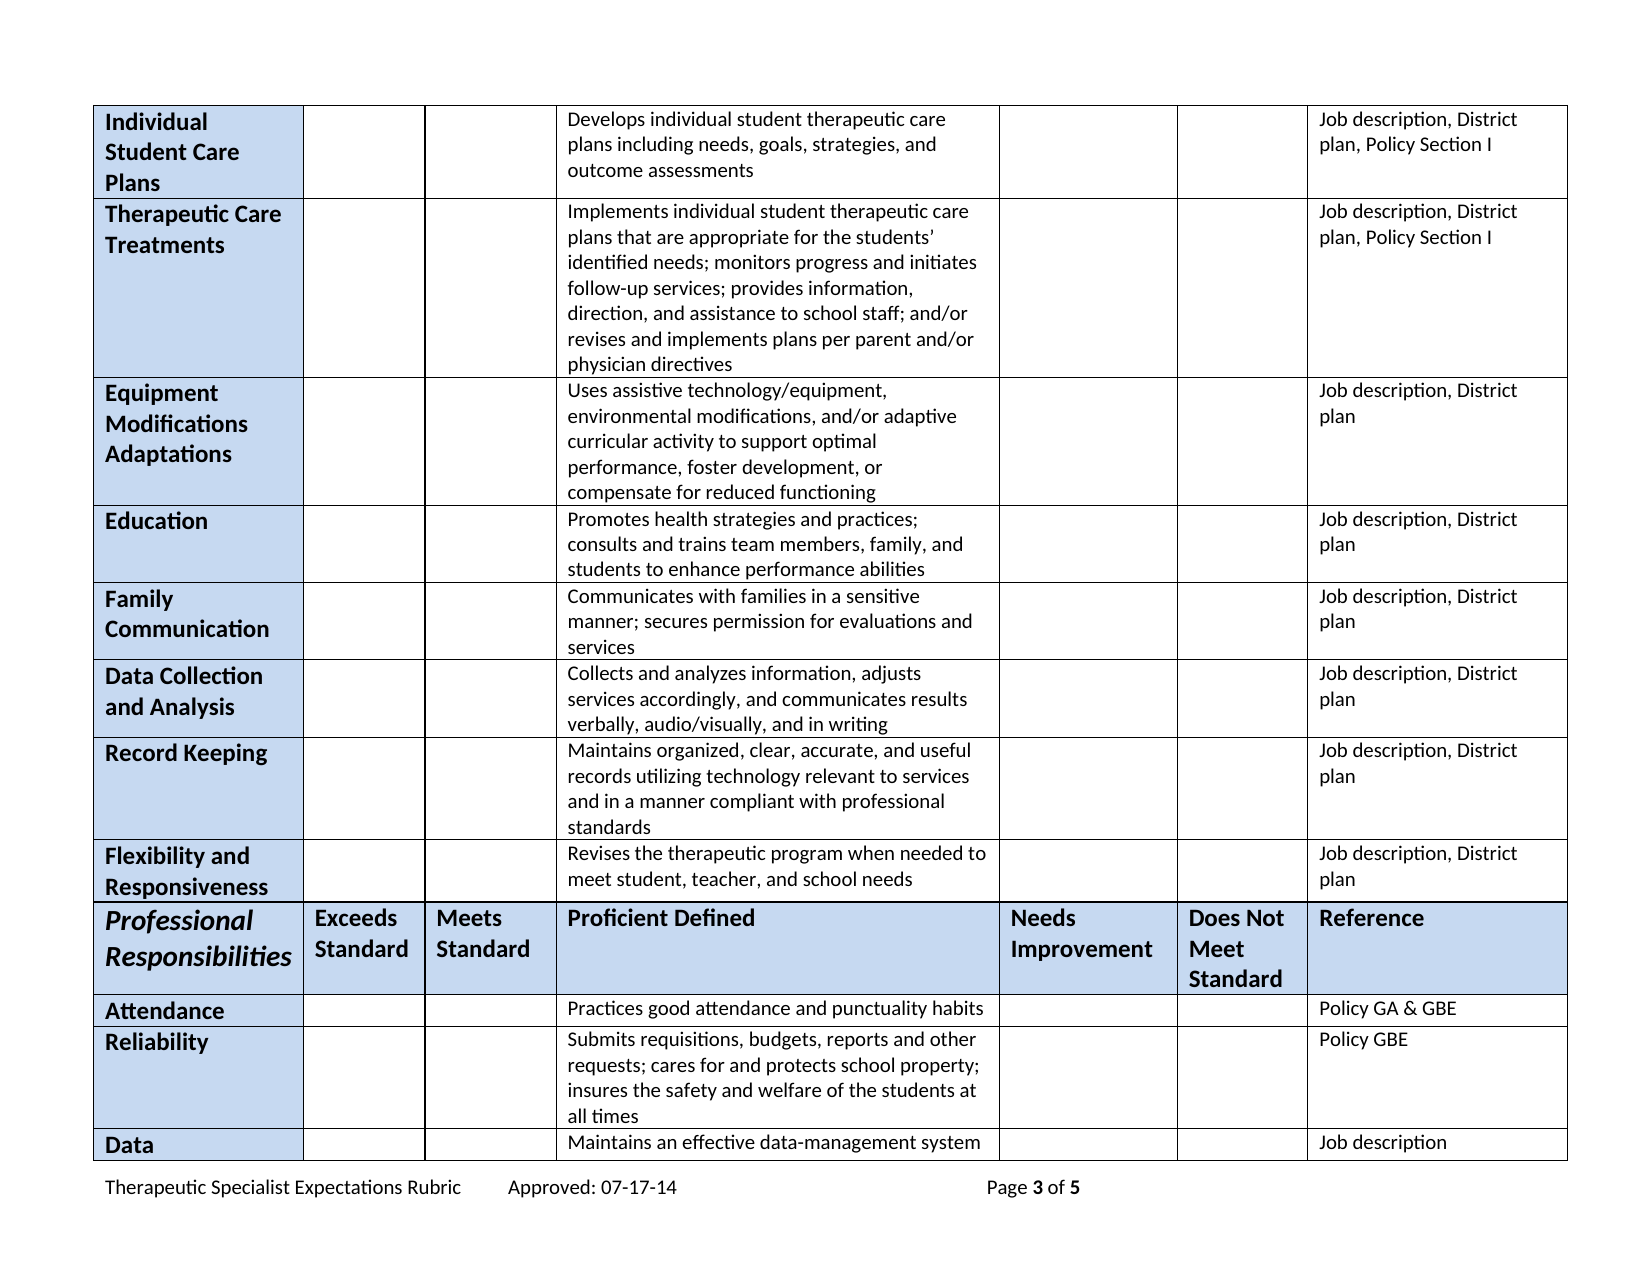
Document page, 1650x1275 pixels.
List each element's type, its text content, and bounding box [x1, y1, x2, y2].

table_cell Policy GA & GBE [1308, 995, 1567, 1026]
table_cell Job description, District plan [1308, 583, 1567, 659]
table_cell [1000, 1027, 1177, 1128]
table_cell Reliability [94, 1027, 303, 1128]
table_cell [426, 1027, 556, 1128]
table_cell Individual Student Care Plans [94, 106, 303, 198]
table_cell Job description, District plan [1308, 738, 1567, 839]
table_cell [1000, 995, 1177, 1026]
table_cell Revises the therapeutic program when needed to meet student, teacher, and school needs [557, 840, 999, 901]
table_cell Needs Improvement [1000, 903, 1177, 994]
table_cell [426, 1129, 556, 1160]
table_cell Reference [1308, 903, 1567, 994]
table_cell [1178, 1129, 1307, 1160]
table_cell [1000, 1129, 1177, 1160]
table_cell [304, 660, 424, 737]
table_cell [426, 840, 556, 901]
table_cell Proficient Defined [557, 903, 999, 994]
table_cell Promotes health strategies and practices; consults and trains team members, family, and students to enhance performance abilities [557, 506, 999, 582]
table_cell [1178, 378, 1307, 505]
table_cell Meets Standard [426, 903, 556, 994]
table_cell Maintains organized, clear, accurate, and useful records utilizing technology relevant to services and in a manner compliant with professional standards [557, 738, 999, 839]
table_cell [304, 506, 424, 582]
table_cell [304, 583, 424, 659]
table_cell [1178, 583, 1307, 659]
table_cell [426, 378, 556, 505]
table_cell Education [94, 506, 303, 582]
table_cell [304, 106, 424, 198]
table_cell [1000, 106, 1177, 198]
table_cell [304, 738, 424, 839]
table_cell [1178, 1027, 1307, 1128]
table_cell Job description, District plan [1308, 378, 1567, 505]
table_cell [304, 1027, 424, 1128]
table_cell [426, 506, 556, 582]
table_cell [1000, 199, 1177, 377]
table_cell Policy GBE [1308, 1027, 1567, 1128]
table_cell Implements individual student therapeutic care plans that are appropriate for the students’ identified needs; monitors progress and initiates follow-up services; provides information, direction, and assistance to school staff; and/or revises and implements plans per parent and/or physician directives [557, 199, 999, 377]
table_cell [557, 1129, 999, 1160]
table_cell [426, 106, 556, 198]
table_cell [1000, 583, 1177, 659]
table_cell Practices good attendance and punctuality habits [557, 995, 999, 1026]
table_cell Job description, District plan [1308, 660, 1567, 737]
table_cell [304, 995, 424, 1026]
table_cell Flexibility and Responsiveness [94, 840, 303, 901]
table_cell Therapeutic Care Treatments [94, 199, 303, 377]
table_cell [426, 199, 556, 377]
table_cell [1178, 660, 1307, 737]
table_cell Professional Responsibilities [94, 903, 303, 994]
table_cell Develops individual student therapeutic care plans including needs, goals, strategies, and outcome assessments [557, 106, 999, 198]
table_cell Does Not Meet Standard [1178, 903, 1307, 994]
table_cell [1178, 995, 1307, 1026]
table_cell Job description, District plan [1308, 506, 1567, 582]
table_cell [1178, 199, 1307, 377]
table_cell [304, 840, 424, 901]
table_cell Submits requisitions, budgets, reports and other requests; cares for and protects school property; insures the safety and welfare of the students at all times [557, 1027, 999, 1128]
table_cell Record Keeping [94, 738, 303, 839]
table_cell Job description, District plan, Policy Section I [1308, 106, 1567, 198]
table_cell [1000, 840, 1177, 901]
table_cell Equipment Modifications Adaptations [94, 378, 303, 505]
table_cell Data Collection and Analysis [94, 660, 303, 737]
table_cell [1178, 840, 1307, 901]
table_cell [426, 738, 556, 839]
table_cell [426, 995, 556, 1026]
table_cell Family Communication [94, 583, 303, 659]
table_cell [1000, 506, 1177, 582]
table_cell [304, 199, 424, 377]
table_cell [1178, 738, 1307, 839]
table_cell [1178, 106, 1307, 198]
table_cell [304, 378, 424, 505]
table_cell [1000, 378, 1177, 505]
table_cell Job description, District plan [1308, 840, 1567, 901]
table_cell Communicates with families in a sensitive manner; secures permission for evaluations and services [557, 583, 999, 659]
table_cell Collects and analyzes information, adjusts services accordingly, and communicates results verbally, audio/visually, and in writing [557, 660, 999, 737]
table_cell [1000, 660, 1177, 737]
table_cell Exceeds Standard [304, 903, 424, 994]
table_cell Uses assistive technology/equipment, environmental modifications, and/or adaptive curricular activity to support optimal performance, foster development, or compensate for reduced functioning [557, 378, 999, 505]
table_cell [304, 1129, 424, 1160]
table_cell [1178, 506, 1307, 582]
table_cell [1000, 738, 1177, 839]
table_cell Attendance [94, 995, 303, 1026]
table_cell Job description, District plan, Policy Section I [1308, 199, 1567, 377]
table_cell [426, 660, 556, 737]
table_cell Data Management [94, 1129, 303, 1160]
table_cell [426, 583, 556, 659]
table_cell Job description [1308, 1129, 1567, 1160]
